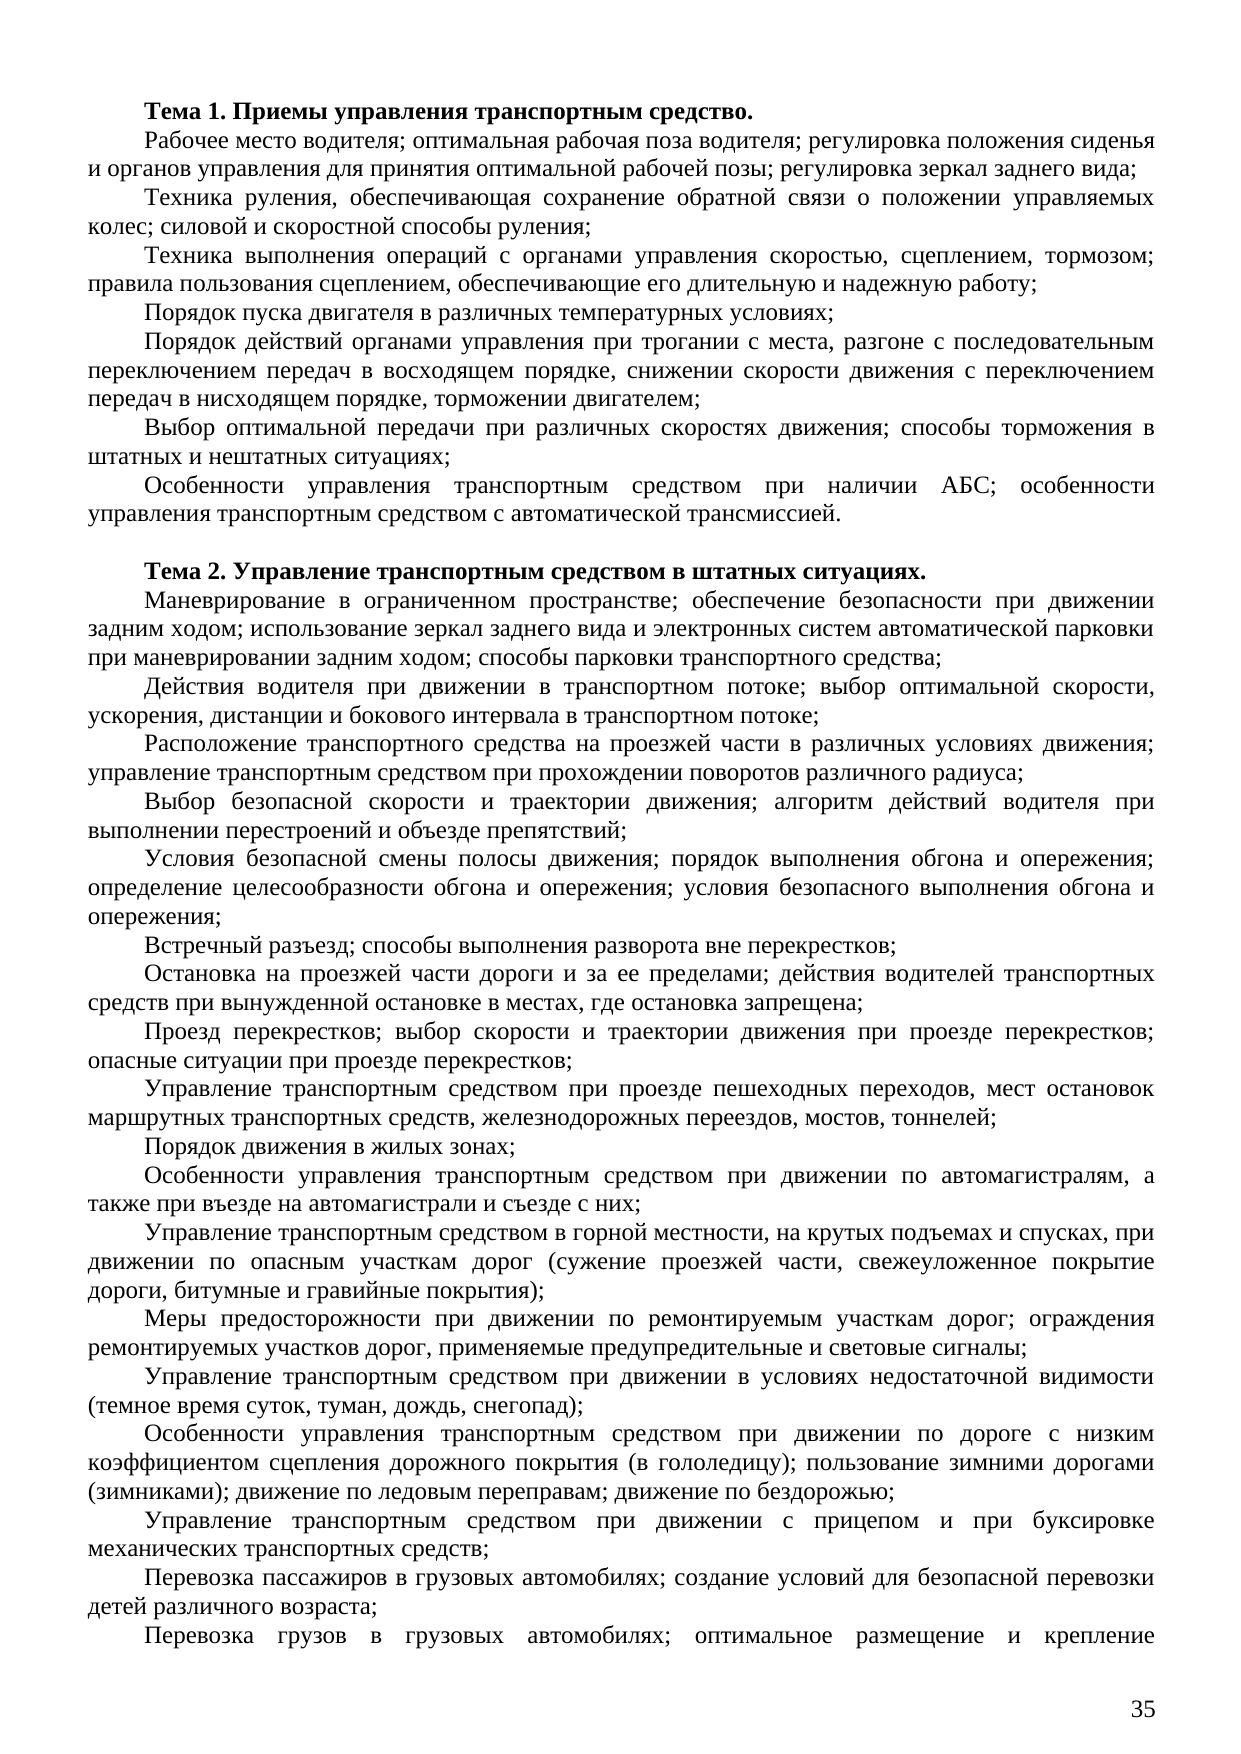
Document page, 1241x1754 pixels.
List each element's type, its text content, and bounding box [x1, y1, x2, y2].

text Порядок действий органами управления при трогании с места, разгоне с последовательным переключением передач в восходящем порядке, снижении скорости движения с переключением передач в нисходящем порядке, торможении двигателем; [88, 326, 1156, 412]
text Встречный разъезд; способы выполнения разворота вне перекрестков; [88, 930, 1156, 958]
text Тема 1. Приемы управления транспортным средство. [88, 96, 1156, 125]
text Особенности управления транспортным средством при движении по дороге с низким коэффициентом сцепления дорожного покрытия (в гололедицу); пользование зимними дорогами (зимниками); движение по ледовым переправам; движение по бездорожью; [88, 1418, 1156, 1505]
text Особенности управления транспортным средством при наличии АБС; особенности управления транспортным средством с автоматической трансмиссией. [88, 470, 1156, 527]
text Маневрирование в ограниченном пространстве; обеспечение безопасности при движении задним ходом; использование зеркал заднего вида и электронных систем автоматической парковки при маневрировании задним ходом; способы парковки транспортного средства; [88, 585, 1156, 671]
text Действия водителя при движении в транспортном потоке; выбор оптимальной скорости, ускорения, дистанции и бокового интервала в транспортном потоке; [88, 671, 1156, 728]
text Расположение транспортного средства на проезжей части в различных условиях движения; управление транспортным средством при прохождении поворотов различного радиуса; [88, 728, 1156, 786]
text Порядок пуска двигателя в различных температурных условиях; [88, 297, 1156, 326]
text Техника руления, обеспечивающая сохранение обратной связи о положении управляемых колес; силовой и скоростной способы руления; [88, 182, 1156, 240]
text Техника выполнения операций с органами управления скоростью, сцеплением, тормозом; правила пользования сцеплением, обеспечивающие его длительную и надежную работу; [88, 240, 1156, 297]
text Выбор безопасной скорости и траектории движения; алгоритм действий водителя при выполнении перестроений и объезде препятствий; [88, 786, 1156, 843]
text Проезд перекрестков; выбор скорости и траектории движения при проезде перекрестков; опасные ситуации при проезде перекрестков; [88, 1016, 1156, 1073]
text Перевозка пассажиров в грузовых автомобилях; создание условий для безопасной перевозки детей различного возраста; [88, 1562, 1156, 1620]
text Управление транспортным средством в горной местности, на крутых подъемах и спусках, при движении по опасным участкам дорог (сужение проезжей части, свежеуложенное покрытие дороги, битумные и гравийные покрытия); [88, 1217, 1156, 1303]
text Остановка на проезжей части дороги и за ее пределами; действия водителей транспортных средств при вынужденной остановке в местах, где остановка запрещена; [88, 958, 1156, 1016]
text Меры предосторожности при движении по ремонтируемым участкам дорог; ограждения ремонтируемых участков дорог, применяемые предупредительные и световые сигналы; [88, 1303, 1156, 1361]
text Управление транспортным средством при проезде пешеходных переходов, мест остановок маршрутных транспортных средств, железнодорожных переездов, мостов, тоннелей; [88, 1073, 1156, 1131]
text Тема 2. Управление транспортным средством в штатных ситуациях. [88, 556, 1156, 585]
text Управление транспортным средством при движении в условиях недостаточной видимости (темное время суток, туман, дождь, снегопад); [88, 1361, 1156, 1418]
text Условия безопасной смены полосы движения; порядок выполнения обгона и опережения; определение целесообразности обгона и опережения; условия безопасного выполнения обгона и опережения; [88, 843, 1156, 930]
text Выбор оптимальной передачи при различных скоростях движения; способы торможения в штатных и нештатных ситуациях; [88, 412, 1156, 470]
text Особенности управления транспортным средством при движении по автомагистралям, а также при въезде на автомагистрали и съезде с них; [88, 1160, 1156, 1217]
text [88, 1620, 1156, 1648]
text Управление транспортным средством при движении с прицепом и при буксировке механических транспортных средств; [88, 1505, 1156, 1562]
text Рабочее место водителя; оптимальная рабочая поза водителя; регулировка положения сиденья и органов управления для принятия оптимальной рабочей позы; регулировка зеркал заднего вида; [88, 125, 1156, 182]
text Порядок движения в жилых зонах; [88, 1131, 1156, 1160]
